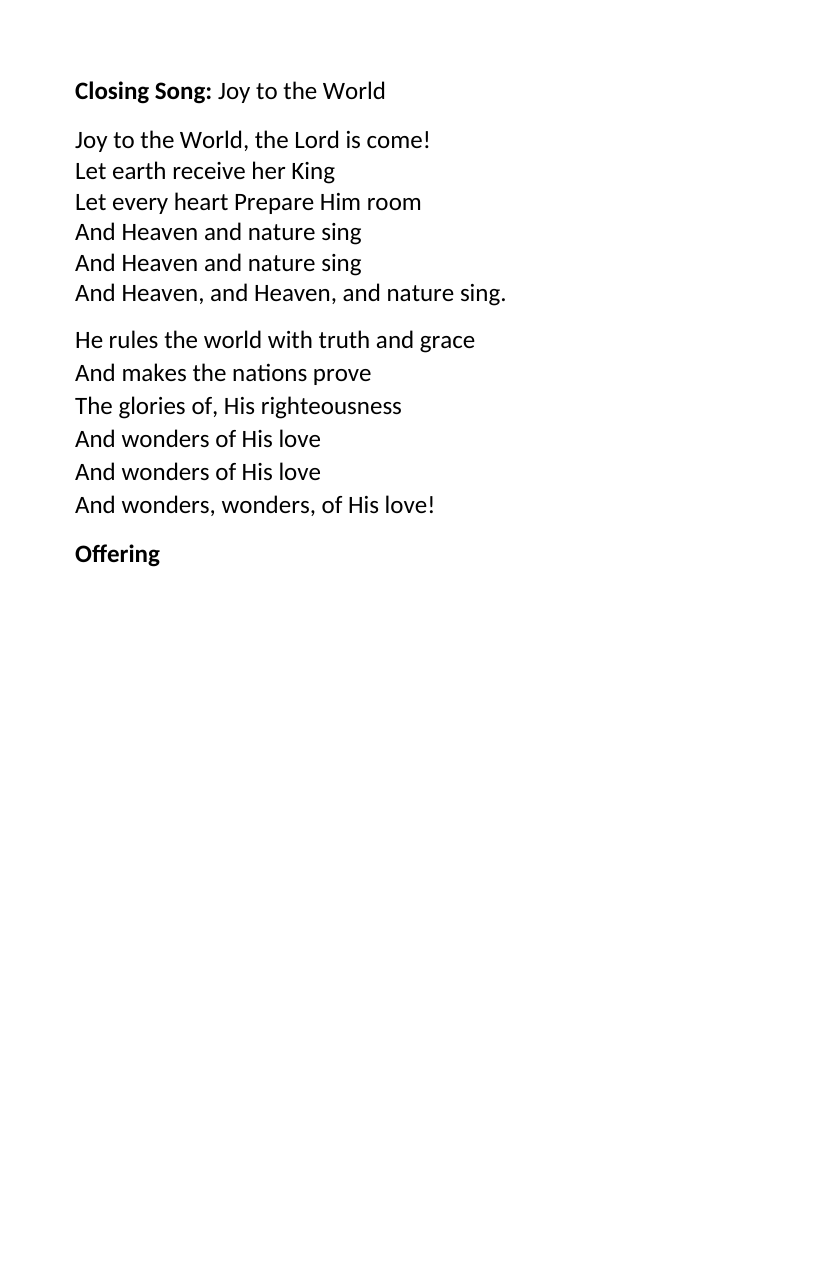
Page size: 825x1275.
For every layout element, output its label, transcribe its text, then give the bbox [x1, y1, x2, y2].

text Joy to the World, the Lord is come! Let earth receive her King Let every heart Prepare Him room And Heaven and nature sing And Heaven and nature sing And Heaven, and Heaven, and nature sing. [75, 124, 750, 308]
text He rules the world with truth and grace And makes the nations prove The glories of, His righteousness And wonders of His love And wonders of His love And wonders, wonders, of His love! [75, 324, 750, 519]
text Offering [75, 538, 750, 569]
text Closing Song: Joy to the World [75, 75, 750, 106]
